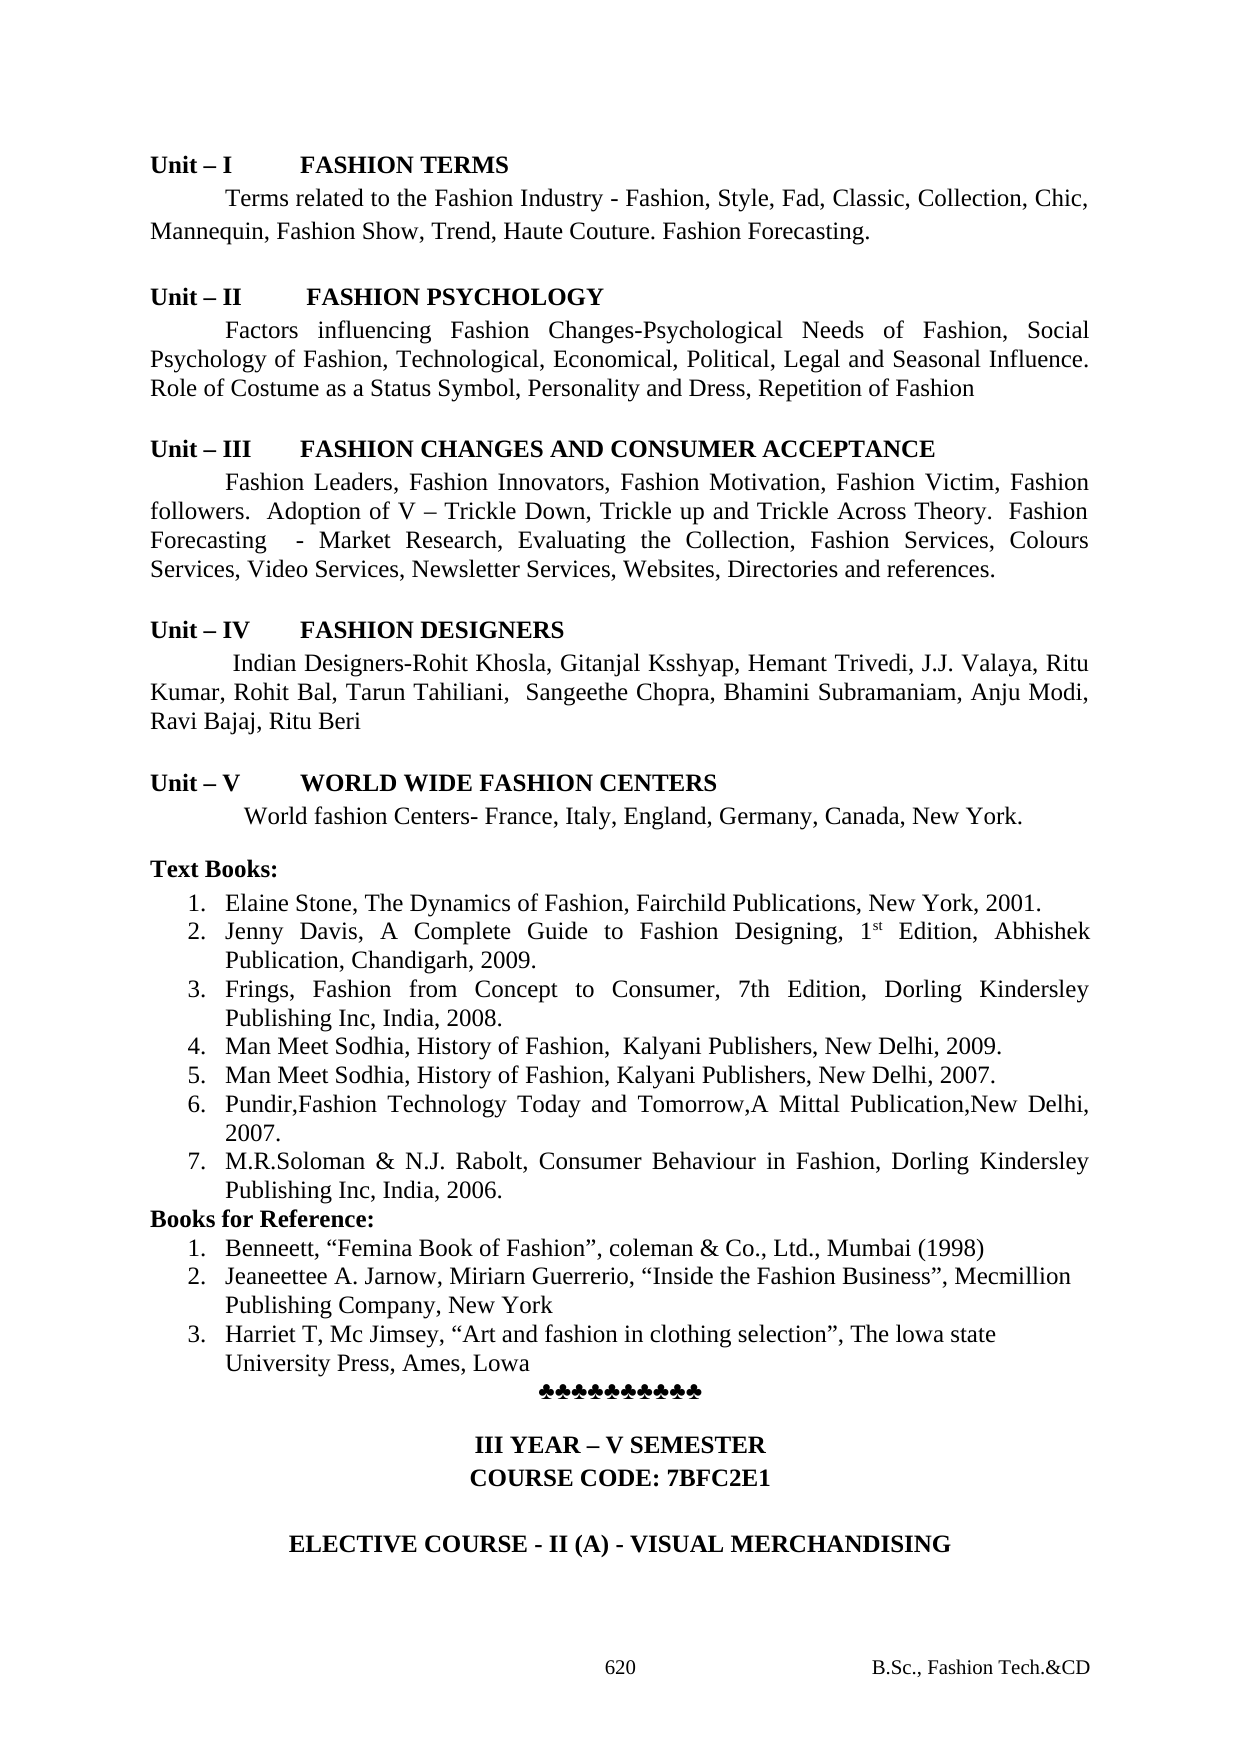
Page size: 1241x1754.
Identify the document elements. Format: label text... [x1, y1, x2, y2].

text Text Books: [150, 854, 1090, 883]
text III YEAR – V SEMESTER [150, 1430, 1090, 1459]
list Elaine Stone, The Dynamics of Fashion, Fairchild Publications, New York, 2001. [187, 888, 1090, 916]
list Frings, Fashion from Concept to Consumer, 7th Edition, Dorling Kindersley Publishing Inc, India, 2008. [187, 974, 1090, 1031]
text ELECTIVE COURSE - II (A) - VISUAL MERCHANDISING [150, 1529, 1090, 1558]
text COURSE CODE: 7BFC2E1 [150, 1463, 1090, 1492]
list Pundir,Fashion Technology Today and Tomorrow,A Mittal Publication,New Delhi, 2007. [187, 1089, 1090, 1146]
text Indian Designers-Rohit Khosla, Gitanjal Ksshyap, Hemant Trivedi, J.J. Valaya, Ritu Kumar, Rohit Bal, Tarun Tahiliani, Sangeethe Chopra, Bhamini Subramaniam, Anju Modi, Ravi Bajaj, Ritu Beri [150, 648, 1090, 735]
text Unit – I FASHION TERMS [150, 150, 1090, 179]
list M.R.Soloman & N.J. Rabolt, Consumer Behaviour in Fashion, Dorling Kindersley Publishing Inc, India, 2006. [187, 1146, 1090, 1204]
list Harriet T, Mc Jimsey, “Art and fashion in clothing selection”, The lowa state University Press, Ames, Lowa [187, 1319, 1090, 1376]
text Factors influencing Fashion Changes-Psychological Needs of Fashion, Social Psychology of Fashion, Technological, Economical, Political, Legal and Seasonal Influence. Role of Costume as a Status Symbol, Personality and Dress, Repetition of Fashion [150, 315, 1090, 401]
list Jenny Davis, A Complete Guide to Fashion Designing, 1st Edition, Abhishek Publication, Chandigarh, 2009. [187, 916, 1090, 974]
text Fashion Leaders, Fashion Innovators, Fashion Motivation, Fashion Victim, Fashion followers. Adoption of V – Trickle Down, Trickle up and Trickle Across Theory. Fashion Forecasting - Market Research, Evaluating the Collection, Fashion Services, Colours Services, Video Services, Newsletter Services, Websites, Directories and references. [150, 467, 1090, 582]
list Benneett, “Femina Book of Fashion”, coleman & Co., Ltd., Mumbai (1998) [187, 1233, 1090, 1261]
list Man Meet Sodhia, History of Fashion, Kalyani Publishers, New Delhi, 2009. [187, 1031, 1090, 1060]
text ♣♣♣♣♣♣♣♣♣♣ [150, 1376, 1090, 1405]
text Unit – II FASHION PSYCHOLOGY [150, 282, 1090, 311]
list Man Meet Sodhia, History of Fashion, Kalyani Publishers, New Delhi, 2007. [187, 1060, 1090, 1089]
text Unit – III FASHION CHANGES AND CONSUMER ACCEPTANCE [150, 434, 1090, 463]
text Unit – V WORLD WIDE FASHION CENTERS World fashion Centers- France, Italy, England, Germany, Canada, New York. [150, 768, 1090, 829]
text Books for Reference: [150, 1204, 1090, 1233]
text Unit – IV FASHION DESIGNERS [150, 615, 1090, 644]
list Jeaneettee A. Jarnow, Miriarn Guerrerio, “Inside the Fashion Business”, Mecmillion Publishing Company, New York [187, 1261, 1090, 1319]
text Terms related to the Fashion Industry - Fashion, Style, Fad, Classic, Collection, Chic, Mannequin, Fashion Show, Trend, Haute Couture. Fashion Forecasting. [150, 183, 1090, 245]
